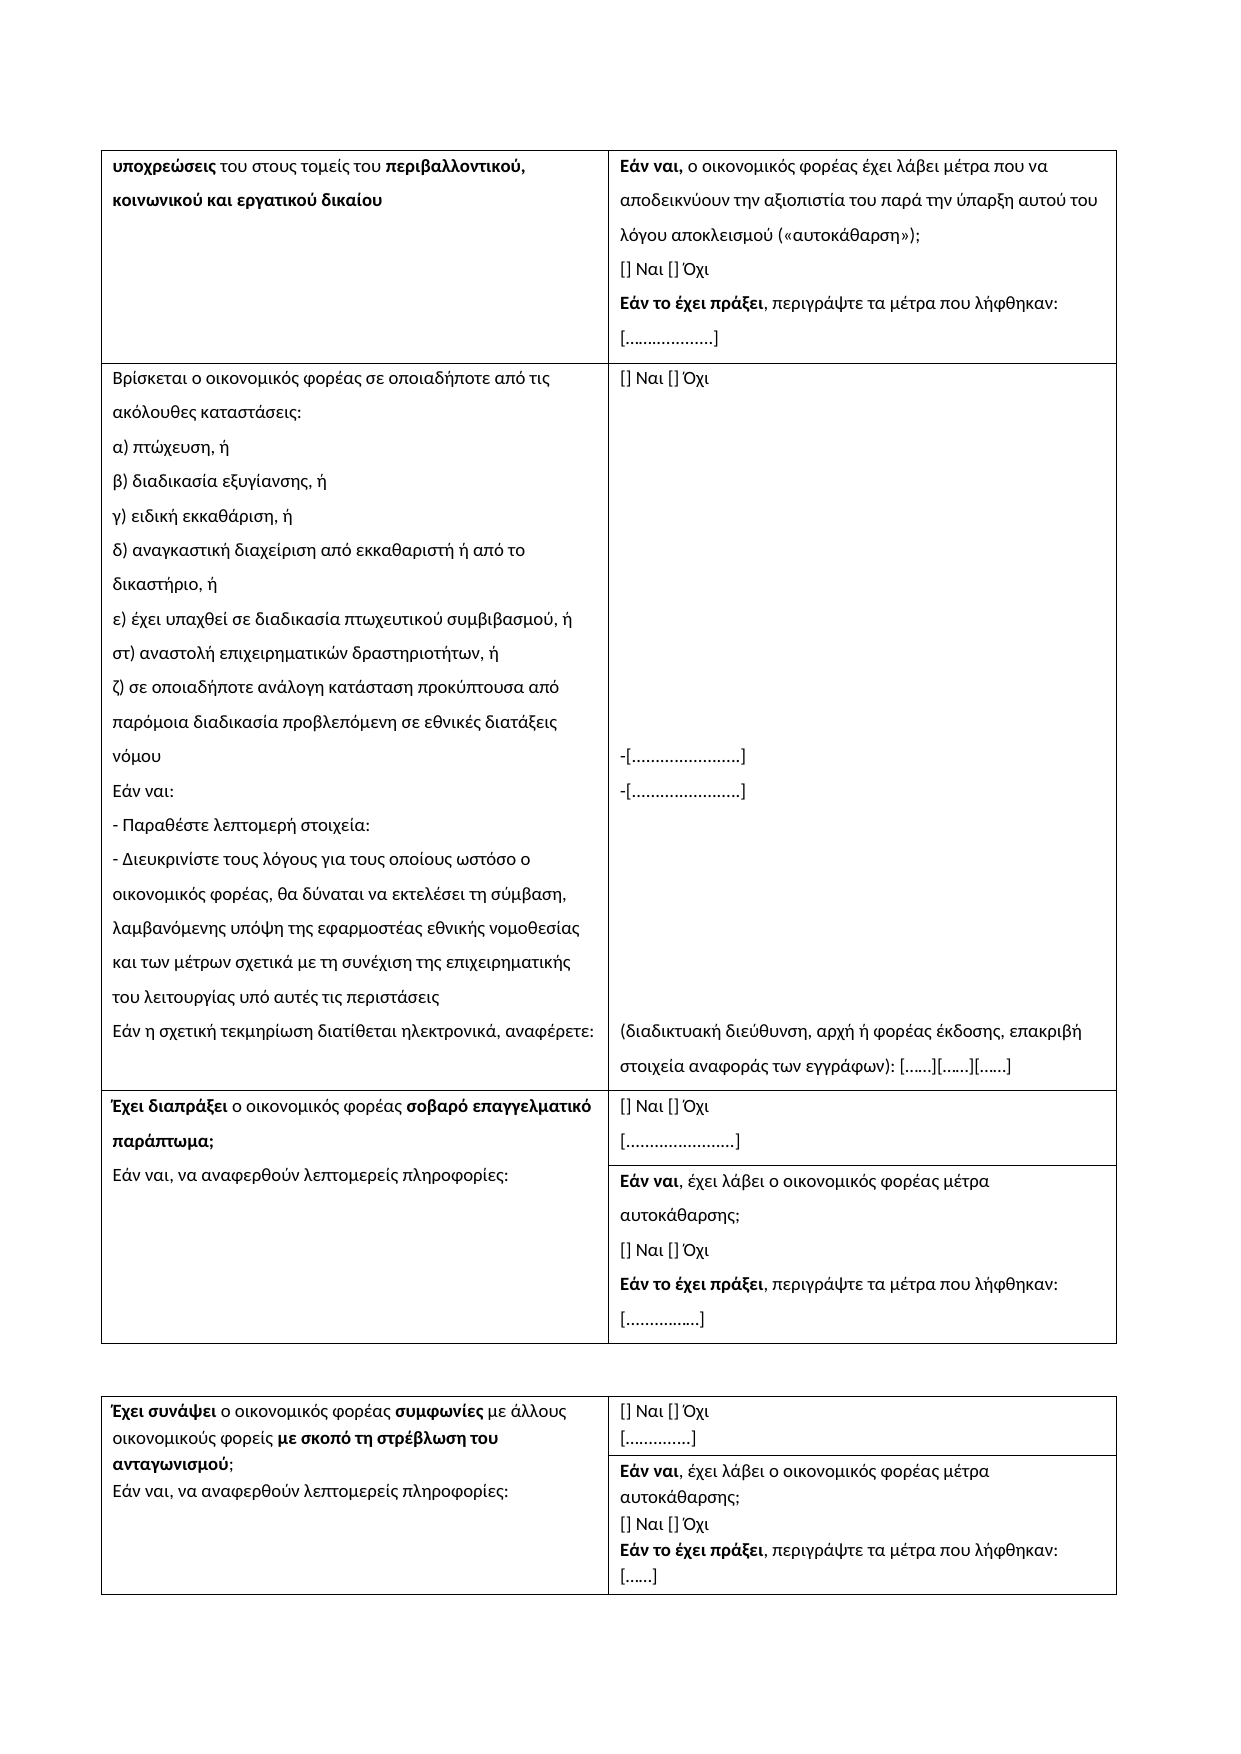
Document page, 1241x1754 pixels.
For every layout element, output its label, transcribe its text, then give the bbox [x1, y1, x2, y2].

table_cell Εάν ναι, έχει λάβει ο οικονομικός φορέας μέτρα αυτοκάθαρσης; [] Ναι [] Όχι Εάν το έχει πράξει, περιγράψτε τα μέτρα που λήφθηκαν: [……] [609, 1456, 1116, 1593]
table_cell Εάν ναι, ο οικονομικός φορέας έχει λάβει μέτρα που να αποδεικνύουν την αξιοπιστία του παρά την ύπαρξη αυτού του λόγου αποκλεισμού («αυτοκάθαρση»); [] Ναι [] Όχι Εάν το έχει πράξει, περιγράψτε τα μέτρα που λήφθηκαν: […….............] [609, 151, 1116, 362]
table_header Έχει συνάψει ο οικονομικός φορέας συμφωνίες με άλλους οικονομικούς φορείς με σκοπό τη στρέβλωση του ανταγωνισμού; Εάν ναι, να αναφερθούν λεπτομερείς πληροφορίες: [102, 1397, 608, 1593]
table_cell Βρίσκεται ο οικονομικός φορέας σε οποιαδήποτε από τις ακόλουθες καταστάσεις: α) πτώχευση, ή β) διαδικασία εξυγίανσης, ή γ) ειδική εκκαθάριση, ή δ) αναγκαστική διαχείριση από εκκαθαριστή ή από το δικαστήριο, ή ε) έχει υπαχθεί σε διαδικασία πτωχευτικού συμβιβασμού, ή στ) αναστολή επιχειρηματικών δραστηριοτήτων, ή ζ) σε οποιαδήποτε ανάλογη κατάσταση προκύπτουσα από παρόμοια διαδικασία προβλεπόμενη σε εθνικές διατάξεις νόμου Εάν ναι: - Παραθέστε λεπτομερή στοιχεία: - Διευκρινίστε τους λόγους για τους οποίους ωστόσο ο οικονομικός φορέας, θα δύναται να εκτελέσει τη σύμβαση, λαμβανόμενης υπόψη της εφαρμοστέας εθνικής νομοθεσίας και των μέτρων σχετικά με τη συνέχιση της επιχειρηματικής του λειτουργίας υπό αυτές τις περιστάσεις Εάν η σχετική τεκμηρίωση διατίθεται ηλεκτρονικά, αναφέρετε: [102, 364, 608, 1090]
table_cell Έχει διαπράξει ο οικονομικός φορέας σοβαρό επαγγελματικό παράπτωμα; Εάν ναι, να αναφερθούν λεπτομερείς πληροφορίες: [102, 1091, 608, 1343]
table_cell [102, 151, 608, 362]
table_header [] Ναι [] Όχι […...........] [609, 1397, 1116, 1455]
table_cell Εάν ναι, έχει λάβει ο οικονομικός φορέας μέτρα αυτοκάθαρσης; [] Ναι [] Όχι Εάν το έχει πράξει, περιγράψτε τα μέτρα που λήφθηκαν: [..........……] [609, 1166, 1116, 1343]
table_cell [] Ναι [] Όχι -[.......................] -[.......................] (διαδικτυακή διεύθυνση, αρχή ή φορέας έκδοσης, επακριβή στοιχεία αναφοράς των εγγράφων): [……][……][……] [609, 364, 1116, 1090]
table_cell [] Ναι [] Όχι [.......................] [609, 1091, 1116, 1165]
